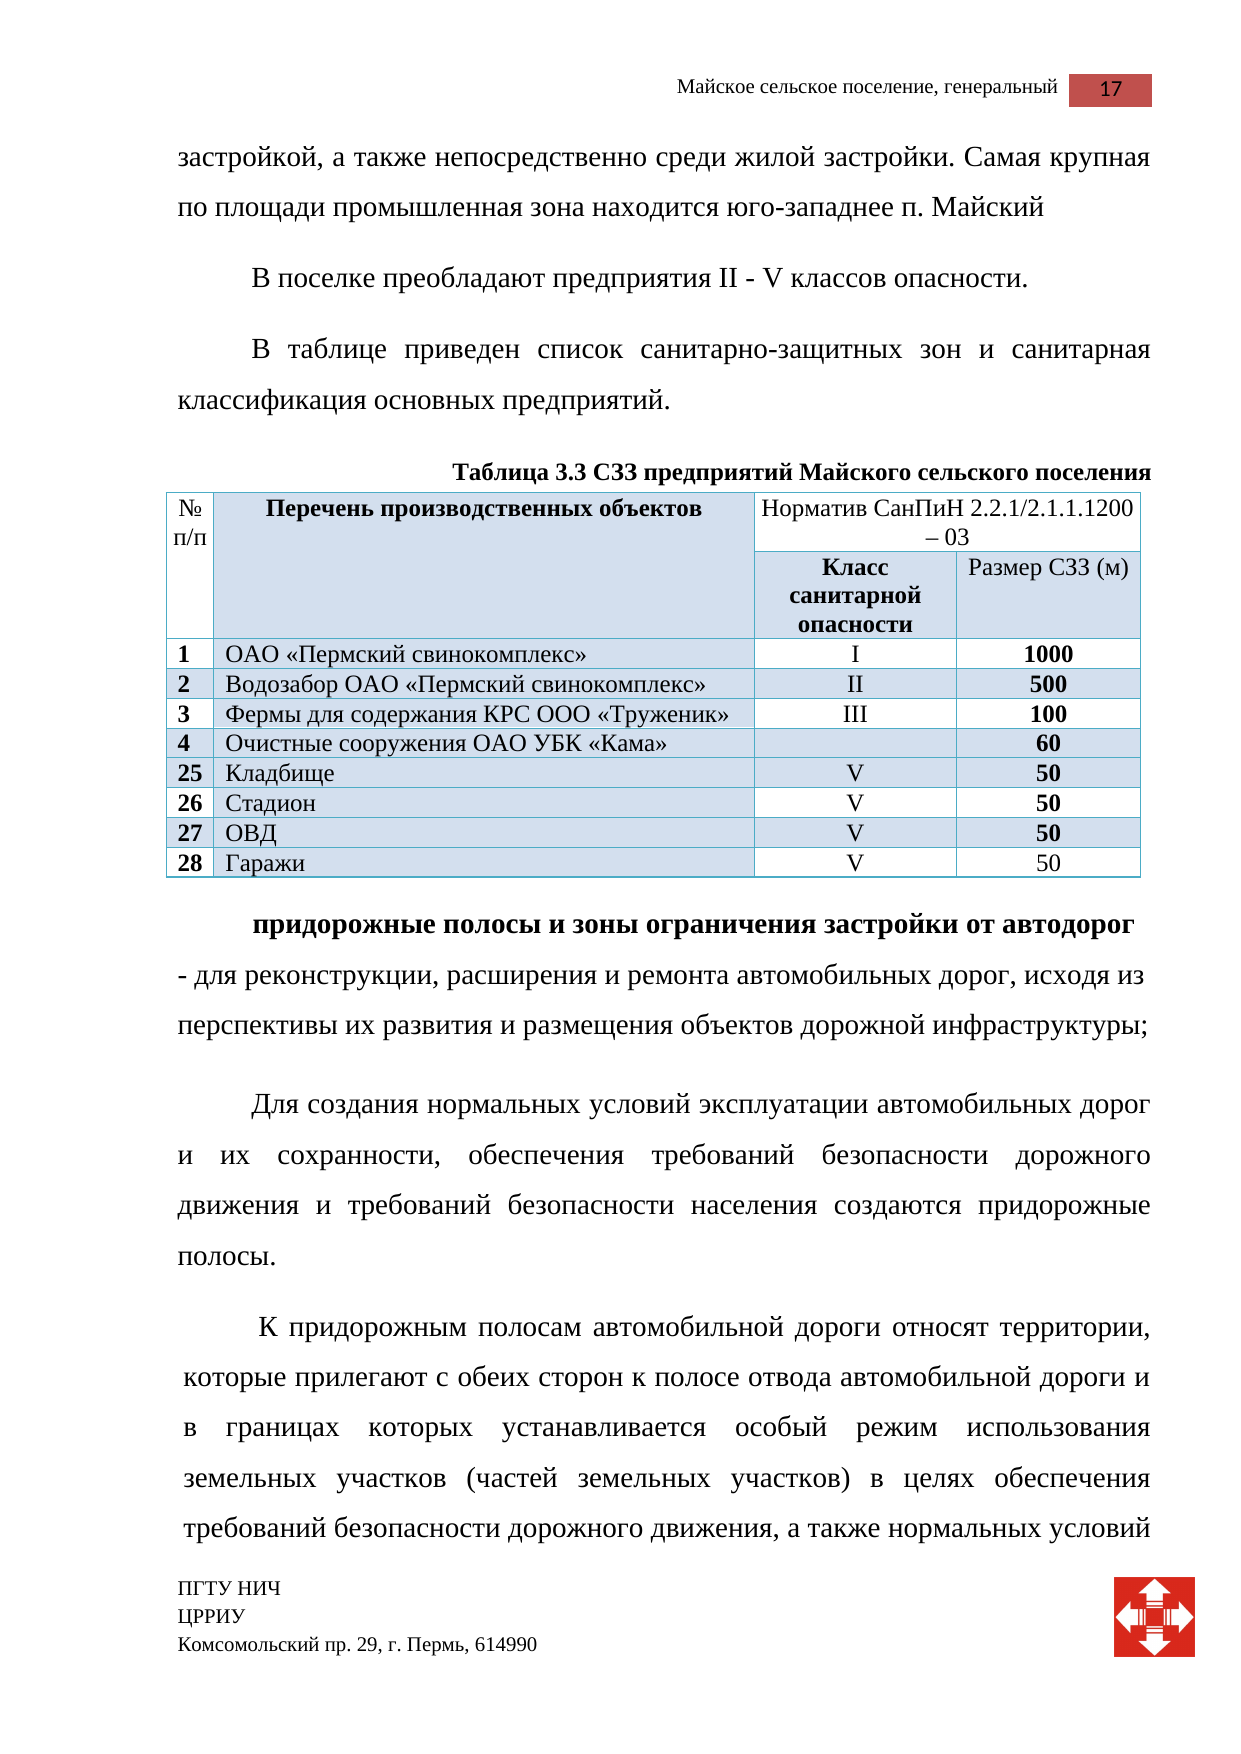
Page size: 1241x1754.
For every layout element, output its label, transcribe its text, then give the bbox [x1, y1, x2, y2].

table_cell Класс санитарной опасности [755, 552, 956, 638]
text Таблица 3.3 СЗЗ предприятий Майского сельского поселения [177, 457, 1152, 486]
table_cell Стадион [214, 788, 754, 817]
table_cell Очистные сооружения ОАО УБК «Кама» [214, 729, 754, 757]
table_cell 4 [167, 729, 213, 757]
table_cell Фермы для содержания КРС ООО «Труженик» [214, 699, 754, 727]
table_header Норматив СанПиН 2.2.1/2.1.1.1200 – 03 [755, 493, 1140, 551]
table_cell Гаражи [214, 848, 754, 876]
table_cell II [755, 669, 956, 698]
table_cell V [755, 848, 956, 876]
table_cell ОАО «Пермский свинокомплекс» [214, 639, 754, 668]
table_cell 50 [957, 758, 1140, 787]
table_cell 100 [957, 699, 1140, 727]
table_cell 60 [957, 729, 1140, 757]
table_cell III [755, 699, 956, 727]
table_cell Размер СЗЗ (м) [957, 552, 1140, 638]
table_cell V [755, 758, 956, 787]
table_cell 50 [957, 848, 1140, 876]
text В таблице приведен список санитарно-защитных зон и санитарная классификация основных предприятий. [177, 332, 1152, 415]
table_cell 26 [167, 788, 213, 817]
list Для создания нормальных условий эксплуатации автомобильных дорог и их сохранности, обеспечения требований безопасности дорожного движения и требований безопасности населения создаются придорожные полосы. [177, 1087, 1152, 1271]
text придорожные полосы и зоны ограничения застройки от автодорог - для реконструкции, расширения и ремонта автомобильных дорог, исходя из перспективы их развития и размещения объектов дорожной инфраструктуры; [177, 907, 1152, 1041]
table_cell 50 [957, 818, 1140, 847]
table_cell 25 [167, 758, 213, 787]
table_cell Водозабор ОАО «Пермский свинокомплекс» [214, 669, 754, 698]
text В поселке преобладают предприятия II - V классов опасности. [177, 260, 1152, 294]
table_header № п/п [167, 493, 213, 638]
table_cell V [755, 818, 956, 847]
table_cell 27 [167, 818, 213, 847]
table_cell I [755, 639, 956, 668]
table_header Перечень производственных объектов [214, 493, 754, 638]
table_cell 500 [957, 669, 1140, 698]
picture [1114, 1577, 1195, 1657]
table_cell [755, 729, 956, 757]
table_cell V [755, 788, 956, 817]
table_cell 2 [167, 669, 213, 698]
table_cell ОВД [214, 818, 754, 847]
table_cell 50 [957, 788, 1140, 817]
table_cell 1000 [957, 639, 1140, 668]
table_cell 1 [167, 639, 213, 668]
table_cell Кладбище [214, 758, 754, 787]
table_cell 28 [167, 848, 213, 876]
table_cell 3 [167, 699, 213, 727]
